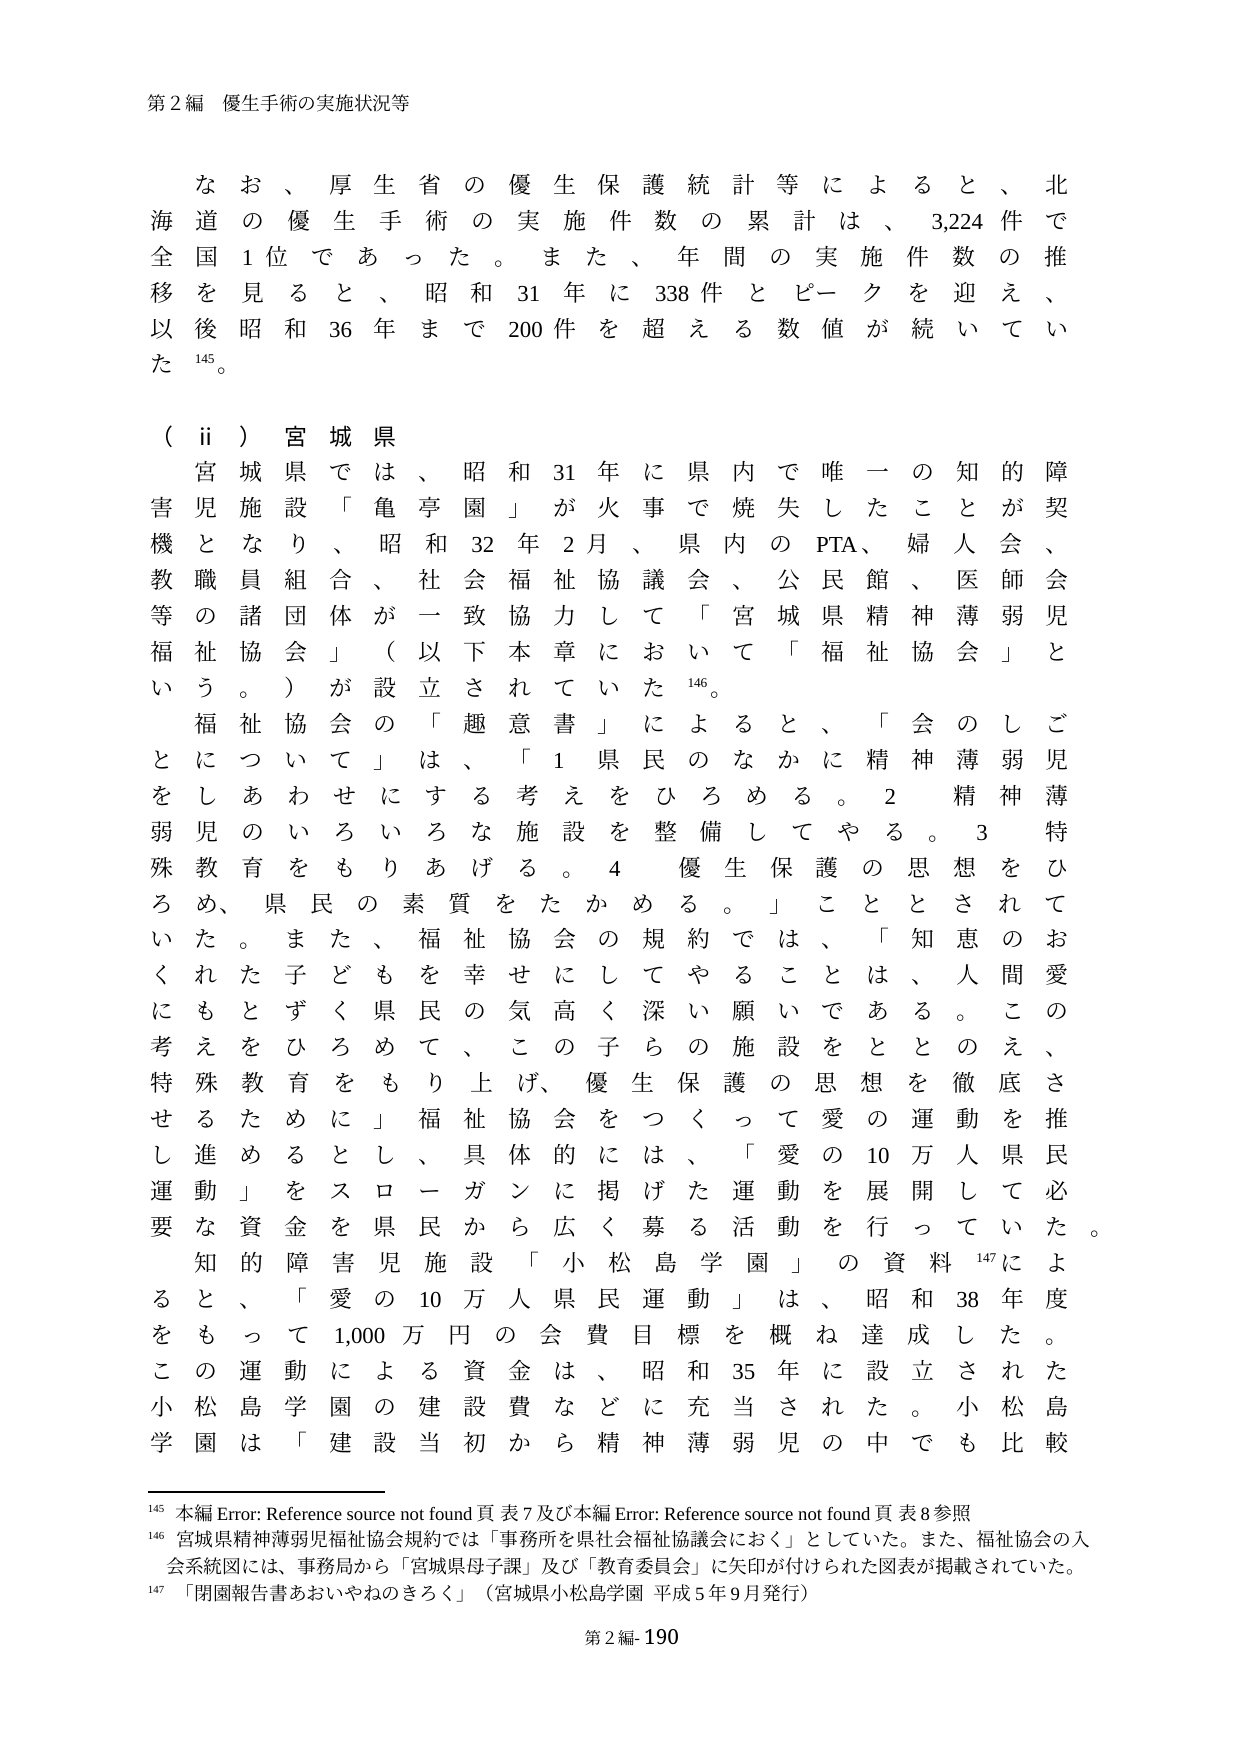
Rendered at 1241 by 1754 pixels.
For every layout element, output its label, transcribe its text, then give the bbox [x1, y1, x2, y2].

text なお、厚生省の優生保護統計等によると、北海道の優生手術の実施件数の累計は、3,224件で全国1位であった。また、年間の実施件数の推移を見ると、昭和31年に338件とピークを迎え、以後昭和36年まで200件を超える数値が続いていた。 [150, 165, 1090, 381]
text （ⅱ）宮城県 [150, 417, 1090, 453]
text 福祉協会の「趣意書」によると、「会のしごとについて」は、「1 県民のなかに精神薄弱児をしあわせにする考えをひろめる。2 精神薄弱児のいろいろな施設を整備してやる。3 特殊教育をもりあげる。4 優生保護の思想をひろめ、県民の素質をたかめる。」こととされていた。また、福祉協会の規約では、「知恵のおくれた子どもを幸せにしてやることは、人間愛にもとずく県民の気高く深い願いである。この考えをひろめて、この子らの施設をととのえ、特殊教育をもり上げ、優生保護の思想を徹底させるために」福祉協会をつくって愛の運動を推し進めるとし、具体的には、「愛の10万人県民運動」をスローガンに掲げた運動を展開して必要な資金を県民から広く募る活動を行っていた。 [150, 704, 1090, 1243]
text 宮城県では、昭和31年に県内で唯一の知的障害児施設「亀亭園」が火事で焼失したことが契機となり、昭和32年2月、県内のPTA、婦人会、教職員組合、社会福祉協議会、公民館、医師会等の諸団体が一致協力して「宮城県精神薄弱児福祉協会」（以下本章において「福祉協会」という。）が設立されていた。 [150, 453, 1090, 704]
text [150, 1243, 1090, 1459]
